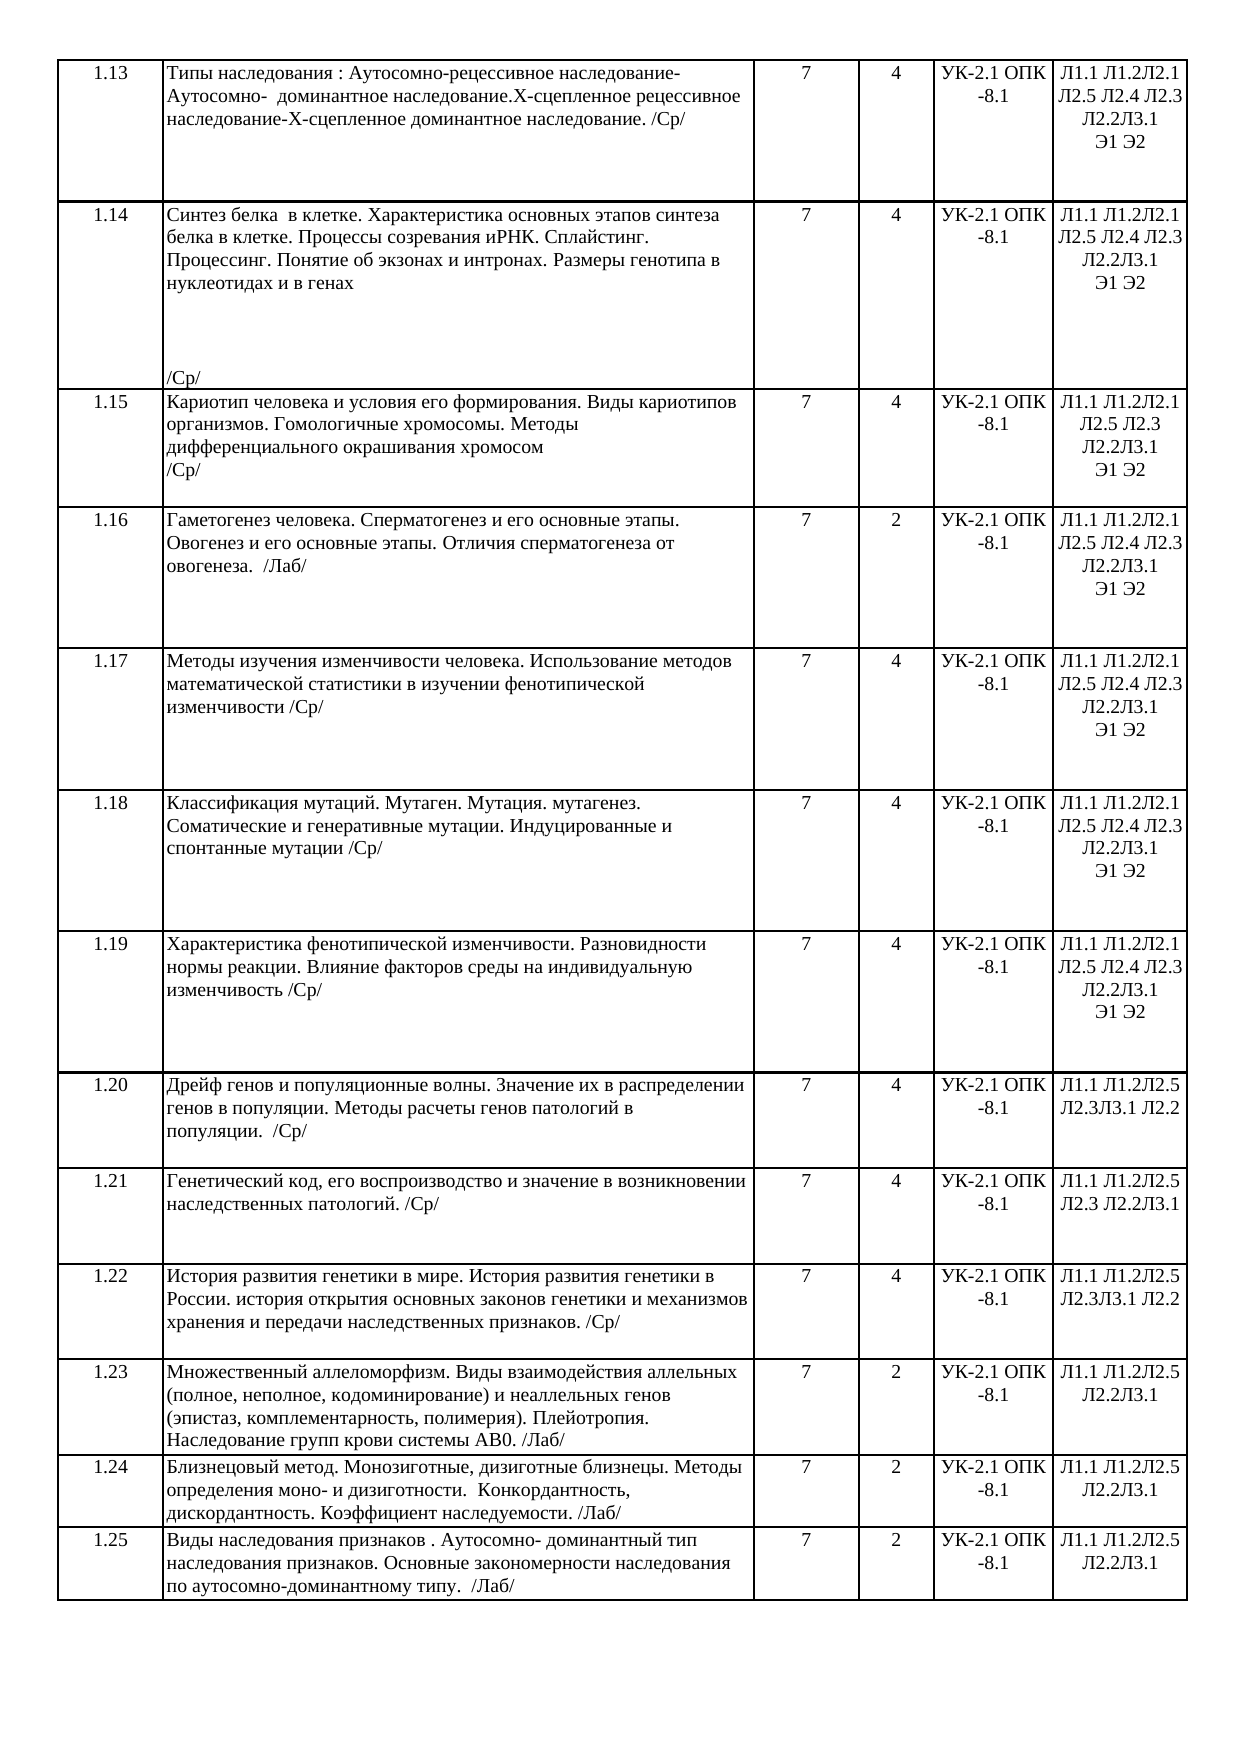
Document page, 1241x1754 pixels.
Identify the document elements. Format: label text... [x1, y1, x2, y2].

table_cell Л1.1 Л1.2Л2.5 Л2.3 Л2.2Л3.1 [1054, 1169, 1186, 1262]
table_cell Л1.1 Л1.2Л2.1 Л2.5 Л2.4 Л2.3 Л2.2Л3.1 Э1 Э2 [1054, 508, 1186, 647]
table_cell Л1.1 Л1.2Л2.1 Л2.5 Л2.4 Л2.3 Л2.2Л3.1 Э1 Э2 [1054, 932, 1186, 1071]
table_cell 4 [860, 932, 933, 1071]
table_cell УК-2.1 ОПК -8.1 [935, 1169, 1052, 1262]
table_cell 1.18 [59, 791, 162, 930]
table_cell Л1.1 Л1.2Л2.5 Л2.3Л3.1 Л2.2 [1054, 1074, 1186, 1167]
table_cell 1.14 [59, 203, 162, 387]
table_cell Синтез белка в клетке. Характеристика основных этапов синтеза белка в клетке. Процессы созревания иРНК. Сплайстинг. Процессинг. Понятие об экзонах и интронах. Размеры генотипа в нуклеотидах и в генах /Ср/ [164, 203, 753, 387]
table_header Л1.1 Л1.2Л2.1 Л2.5 Л2.4 Л2.3 Л2.2Л3.1 Э1 Э2 [1054, 61, 1186, 200]
table_cell 4 [860, 390, 933, 506]
table_header 1.13 [59, 61, 162, 200]
table_cell 2 [860, 1456, 933, 1526]
table_cell 1.22 [59, 1265, 162, 1358]
table_cell 7 [755, 1169, 858, 1262]
table_cell 1.25 [59, 1528, 162, 1599]
table_cell 2 [860, 1528, 933, 1599]
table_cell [1054, 1528, 1186, 1599]
table_header 7 [755, 61, 858, 200]
table_cell Множественный аллеломорфизм. Виды взаимодействия аллельных (полное, неполное, кодоминирование) и неаллельных генов (эпистаз, комплементарность, полимерия). Плейотропия. Наследование групп крови системы АВ0. /Лаб/ [164, 1360, 753, 1453]
table_cell УК-2.1 ОПК -8.1 [935, 1265, 1052, 1358]
table_cell 1.20 [59, 1074, 162, 1167]
table_cell УК-2.1 ОПК -8.1 [935, 203, 1052, 387]
table_cell 1.23 [59, 1360, 162, 1453]
table_cell 7 [755, 203, 858, 387]
table_cell УК-2.1 ОПК -8.1 [935, 390, 1052, 506]
table_cell УК-2.1 ОПК -8.1 [935, 791, 1052, 930]
table_cell 7 [755, 1456, 858, 1526]
table_cell 1.21 [59, 1169, 162, 1262]
table_cell УК-2.1 ОПК -8.1 [935, 1074, 1052, 1167]
table_cell 7 [755, 932, 858, 1071]
table_cell УК-2.1 ОПК -8.1 [935, 508, 1052, 647]
table_cell 4 [860, 649, 933, 789]
table_cell Л1.1 Л1.2Л2.5 Л2.2Л3.1 [1054, 1456, 1186, 1526]
table_cell 7 [755, 390, 858, 506]
table_cell 7 [755, 649, 858, 789]
table_cell 1.24 [59, 1456, 162, 1526]
table_cell 1.16 [59, 508, 162, 647]
table_cell 2 [860, 508, 933, 647]
table_cell 1.19 [59, 932, 162, 1071]
table_cell УК-2.1 ОПК -8.1 [935, 649, 1052, 789]
table_cell 7 [755, 1074, 858, 1167]
table_cell Классификация мутаций. Мутаген. Мутация. мутагенез. Соматические и генеративные мутации. Индуцированные и спонтанные мутации /Ср/ [164, 791, 753, 930]
table_cell История развития генетики в мире. История развития генетики в России. история открытия основных законов генетики и механизмов хранения и передачи наследственных признаков. /Ср/ [164, 1265, 753, 1358]
table_cell Л1.1 Л1.2Л2.1 Л2.5 Л2.4 Л2.3 Л2.2Л3.1 Э1 Э2 [1054, 649, 1186, 789]
table_cell 7 [755, 508, 858, 647]
table_cell 1.15 [59, 390, 162, 506]
table_cell УК-2.1 ОПК -8.1 [935, 1456, 1052, 1526]
table_cell Л1.1 Л1.2Л2.1 Л2.5 Л2.3 Л2.2Л3.1 Э1 Э2 [1054, 390, 1186, 506]
table_cell 4 [860, 1265, 933, 1358]
table_cell 4 [860, 1169, 933, 1262]
table_cell 7 [755, 791, 858, 930]
table_cell Дрейф генов и популяционные волны. Значение их в распределении генов в популяции. Методы расчеты генов патологий в популяции. /Ср/ [164, 1074, 753, 1167]
table_cell 7 [755, 1360, 858, 1453]
table_cell 4 [860, 791, 933, 930]
table_cell Близнецовый метод. Монозиготные, дизиготные близнецы. Методы определения моно- и дизиготности. Конкордантность, дискордантность. Коэффициент наследуемости. /Лаб/ [164, 1456, 753, 1526]
table_cell Генетический код, его воспроизводство и значение в возникновении наследственных патологий. /Ср/ [164, 1169, 753, 1262]
table_header Типы наследования : Аутосомно-рецессивное наследование- Аутосомно- доминантное наследование.Х-сцепленное рецессивное наследование-Х-сцепленное доминантное наследование. /Ср/ [164, 61, 753, 200]
table_header 4 [860, 61, 933, 200]
table_cell Кариотип человека и условия его формирования. Виды кариотипов организмов. Гомологичные хромосомы. Методы дифференциального окрашивания хромосом /Ср/ [164, 390, 753, 506]
table_cell 1.17 [59, 649, 162, 789]
table_cell Л1.1 Л1.2Л2.5 Л2.2Л3.1 [1054, 1360, 1186, 1453]
table_cell Л1.1 Л1.2Л2.5 Л2.3Л3.1 Л2.2 [1054, 1265, 1186, 1358]
table_cell Характеристика фенотипической изменчивости. Разновидности нормы реакции. Влияние факторов среды на индивидуальную изменчивость /Ср/ [164, 932, 753, 1071]
table_cell Л1.1 Л1.2Л2.1 Л2.5 Л2.4 Л2.3 Л2.2Л3.1 Э1 Э2 [1054, 791, 1186, 930]
table_cell 7 [755, 1265, 858, 1358]
table_header УК-2.1 ОПК -8.1 [935, 61, 1052, 200]
table_cell 4 [860, 203, 933, 387]
table_cell УК-2.1 ОПК -8.1 [935, 1528, 1052, 1599]
table_cell 4 [860, 1074, 933, 1167]
table_cell УК-2.1 ОПК -8.1 [935, 1360, 1052, 1453]
table_cell Методы изучения изменчивости человека. Использование методов математической статистики в изучении фенотипической изменчивости /Ср/ [164, 649, 753, 789]
table_cell Л1.1 Л1.2Л2.1 Л2.5 Л2.4 Л2.3 Л2.2Л3.1 Э1 Э2 [1054, 203, 1186, 387]
table_cell Гаметогенез человека. Сперматогенез и его основные этапы. Овогенез и его основные этапы. Отличия сперматогенеза от овогенеза. /Лаб/ [164, 508, 753, 647]
table_cell Виды наследования признаков . Аутосомно- доминантный тип наследования признаков. Основные закономерности наследования по аутосомно-доминантному типу. /Лаб/ [164, 1528, 753, 1599]
table_cell 2 [860, 1360, 933, 1453]
table_cell 7 [755, 1528, 858, 1599]
table_cell УК-2.1 ОПК -8.1 [935, 932, 1052, 1071]
